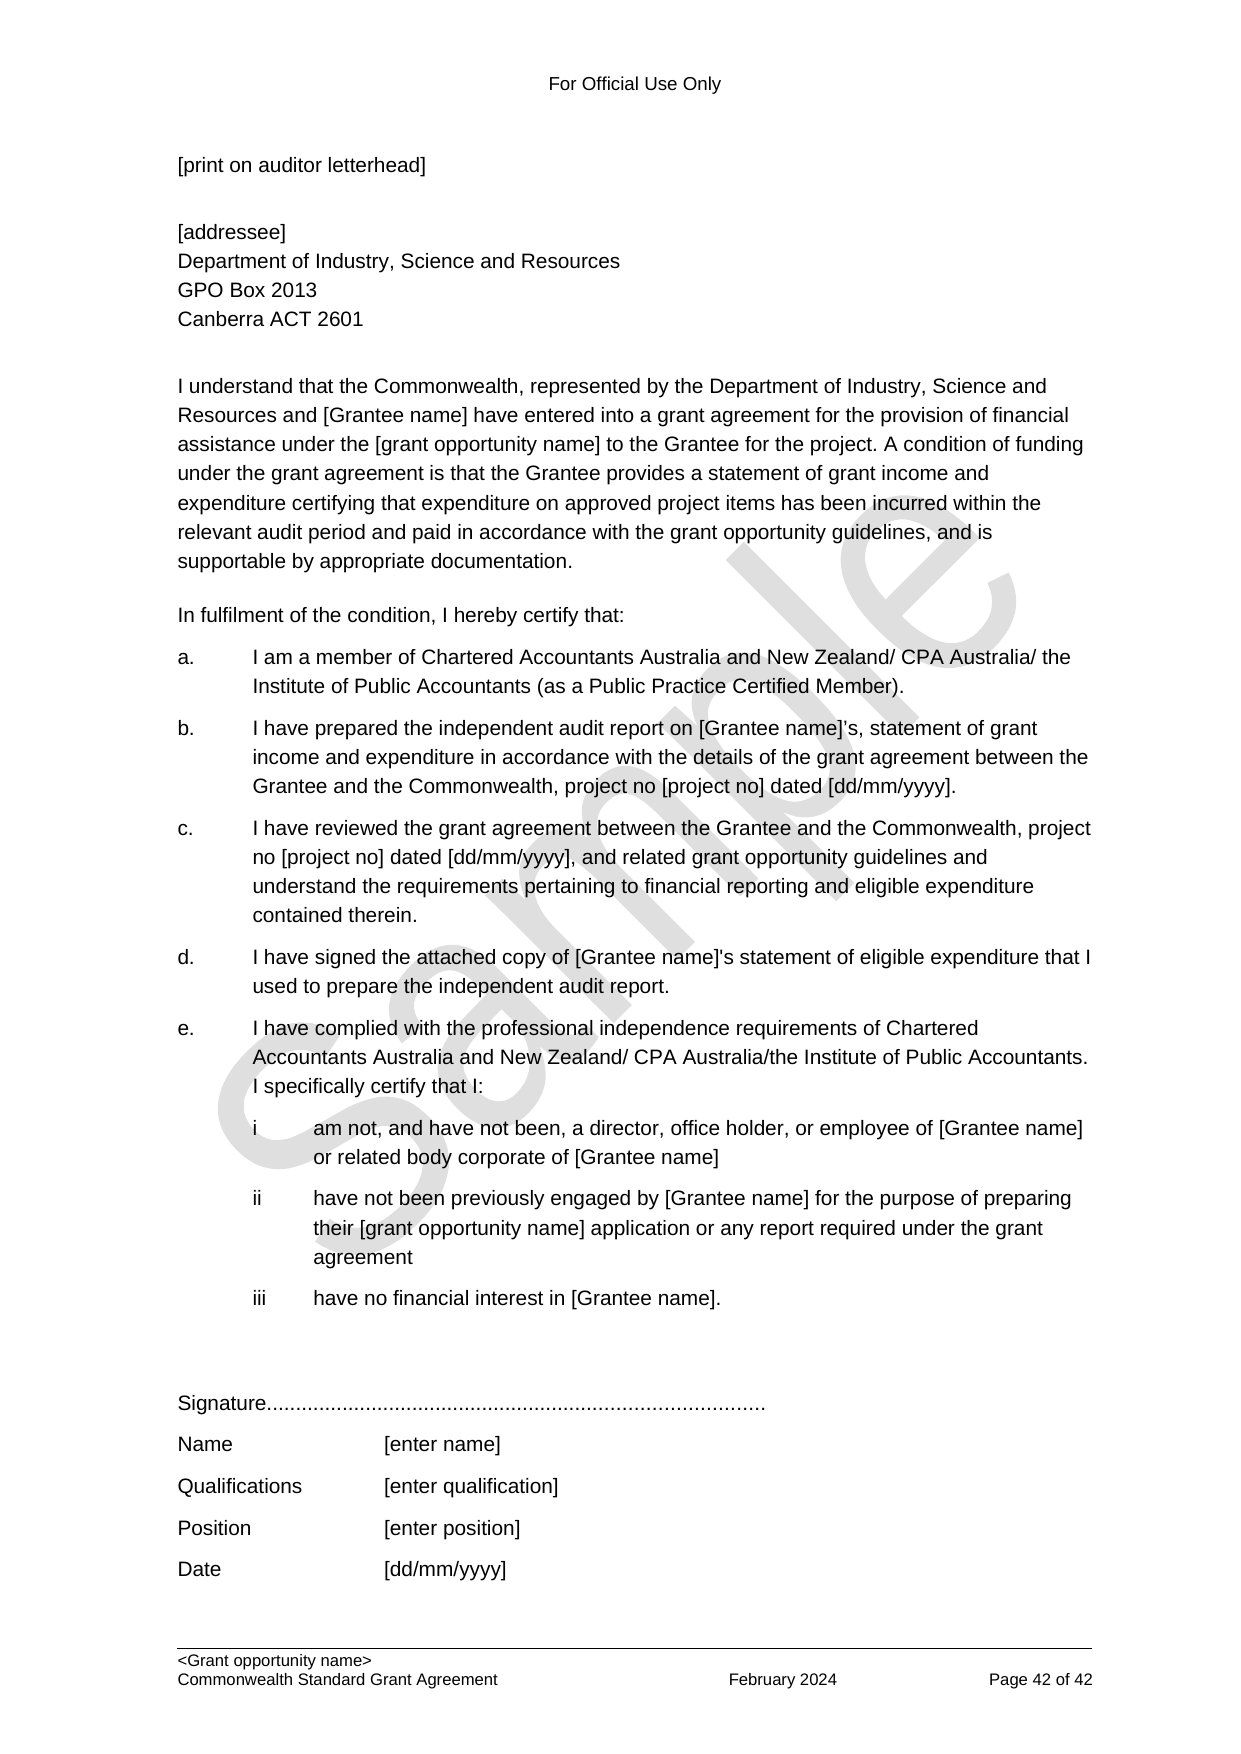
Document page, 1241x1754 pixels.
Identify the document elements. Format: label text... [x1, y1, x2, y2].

list have not been previously engaged by [Grantee name] for the purpose of preparing their [grant opportunity name] application or any report required under the grant agreement [252, 1181, 1092, 1268]
list I have prepared the independent audit report on [Grantee name]’s, statement of grant income and expenditure in accordance with the details of the grant agreement between the Grantee and the Commonwealth, project no [project no] dated [dd/mm/yyyy]. [177, 710, 1092, 798]
list I have complied with the professional independence requirements of Chartered Accountants Australia and New Zealand/ CPA Australia/the Institute of Public Accountants. I specifically certify that I: [177, 1010, 1092, 1098]
text [print on auditor letterhead] [177, 148, 1092, 177]
text Name [enter name] [177, 1427, 1092, 1456]
list I have signed the attached copy of [Grantee name]'s statement of eligible expenditure that I used to prepare the independent audit report. [177, 939, 1092, 998]
list I am a member of Chartered Accountants Australia and New Zealand/ CPA Australia/ the Institute of Public Accountants (as a Public Practice Certified Member). [177, 639, 1092, 698]
list I have reviewed the grant agreement between the Grantee and the Commonwealth, project no [project no] dated [dd/mm/yyyy], and related grant opportunity guidelines and understand the requirements pertaining to financial reporting and eligible expenditure contained therein. [177, 810, 1092, 927]
list am not, and have not been, a director, office holder, or employee of [Grantee name] or related body corporate of [Grantee name] [252, 1110, 1092, 1168]
text Position [enter position] [177, 1510, 1092, 1539]
text Date [dd/mm/yyyy] [177, 1552, 1092, 1581]
text I understand that the Commonwealth, represented by the Department of Industry, Science and Resources and [Grantee name] have entered into a grant agreement for the provision of financial assistance under the [grant opportunity name] to the Grantee for the project. A condition of funding under the grant agreement is that the Grantee provides a statement of grant income and expenditure certifying that expenditure on approved project items has been incurred within the relevant audit period and paid in accordance with the grant opportunity guidelines, and is supportable by appropriate documentation. [177, 368, 1092, 573]
text [addressee] Department of Industry, Science and Resources GPO Box 2013 Canberra ACT 2601 [177, 214, 1092, 331]
list have no financial interest in [Grantee name]. [252, 1281, 1092, 1310]
text Qualifications [enter qualification] [177, 1468, 1092, 1498]
text Signature [177, 1385, 1092, 1414]
text In fulfilment of the condition, I hereby certify that: [177, 598, 1092, 627]
